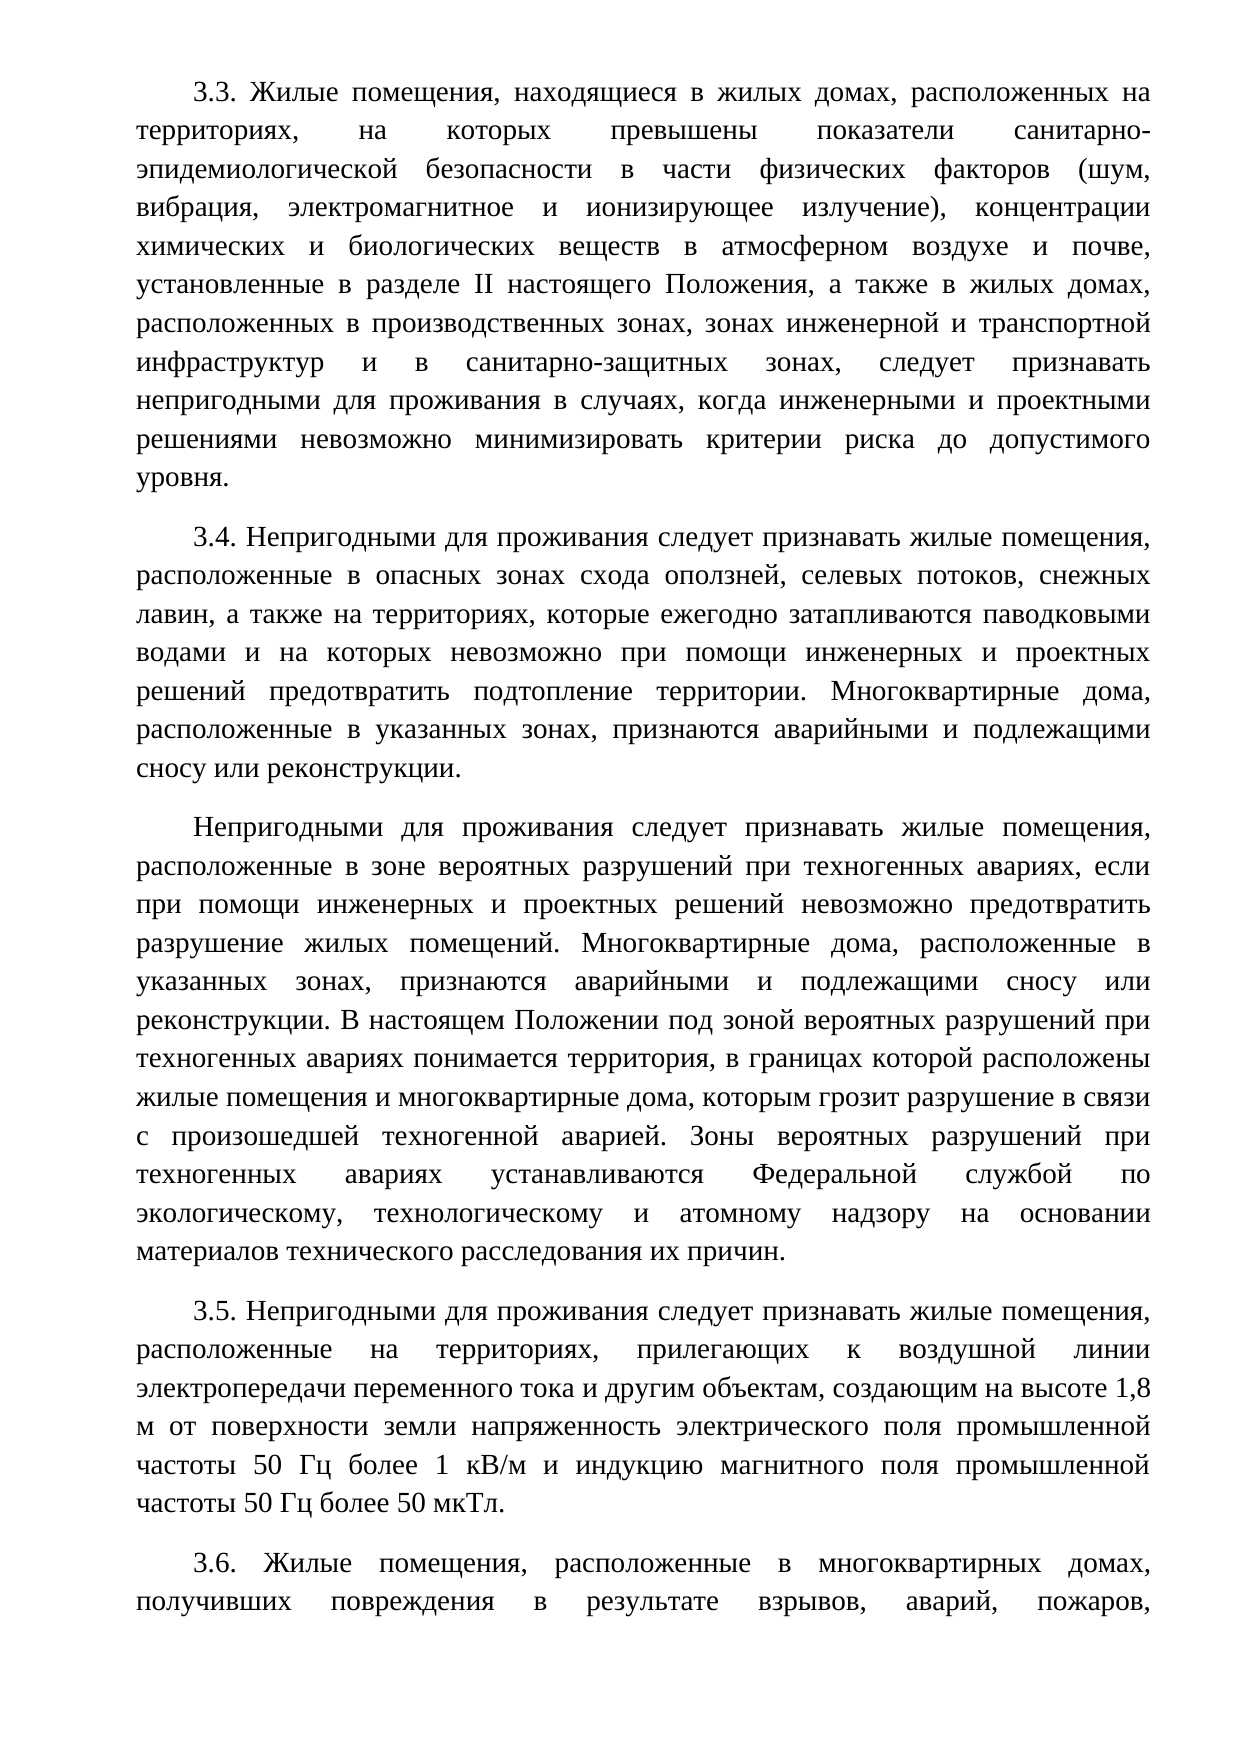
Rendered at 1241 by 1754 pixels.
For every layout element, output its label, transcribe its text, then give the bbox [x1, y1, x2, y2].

text 3.5. Непригодными для проживания следует признавать жилые помещения, расположенные на территориях, прилегающих к воздушной линии электропередачи переменного тока и другим объектам, создающим на высоте 1,8 м от поверхности земли напряженность электрического поля промышленной частоты 50 Гц более 1 кВ/м и индукцию магнитного поля промышленной частоты 50 Гц более 50 мкТл. [136, 1293, 1152, 1519]
text Непригодными для проживания следует признавать жилые помещения, расположенные в зоне вероятных разрушений при техногенных авариях, если при помощи инженерных и проектных решений невозможно предотвратить разрушение жилых помещений. Многоквартирные дома, расположенные в указанных зонах, признаются аварийными и подлежащими сносу или реконструкции. В настоящем Положении под зоной вероятных разрушений при техногенных авариях понимается территория, в границах которой расположены жилые помещения и многоквартирные дома, которым грозит разрушение в связи с произошедшей техногенной аварией. Зоны вероятных разрушений при техногенных авариях устанавливаются Федеральной службой по экологическому, технологическому и атомному надзору на основании материалов технического расследования их причин. [136, 809, 1152, 1267]
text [136, 1545, 1152, 1617]
text 3.3. Жилые помещения, находящиеся в жилых домах, расположенных на территориях, на которых превышены показатели санитарно-эпидемиологической безопасности в части физических факторов (шум, вибрация, электромагнитное и ионизирующее излучение), концентрации химических и биологических веществ в атмосферном воздухе и почве, установленные в разделе II настоящего Положения, а также в жилых домах, расположенных в производственных зонах, зонах инженерной и транспортной инфраструктур и в санитарно-защитных зонах, следует признавать непригодными для проживания в случаях, когда инженерными и проектными решениями невозможно минимизировать критерии риска до допустимого уровня. [136, 74, 1152, 493]
text 3.4. Непригодными для проживания следует признавать жилые помещения, расположенные в опасных зонах схода оползней, селевых потоков, снежных лавин, а также на территориях, которые ежегодно затапливаются паводковыми водами и на которых невозможно при помощи инженерных и проектных решений предотвратить подтопление территории. Многоквартирные дома, расположенные в указанных зонах, признаются аварийными и подлежащими сносу или реконструкции. [136, 519, 1152, 783]
